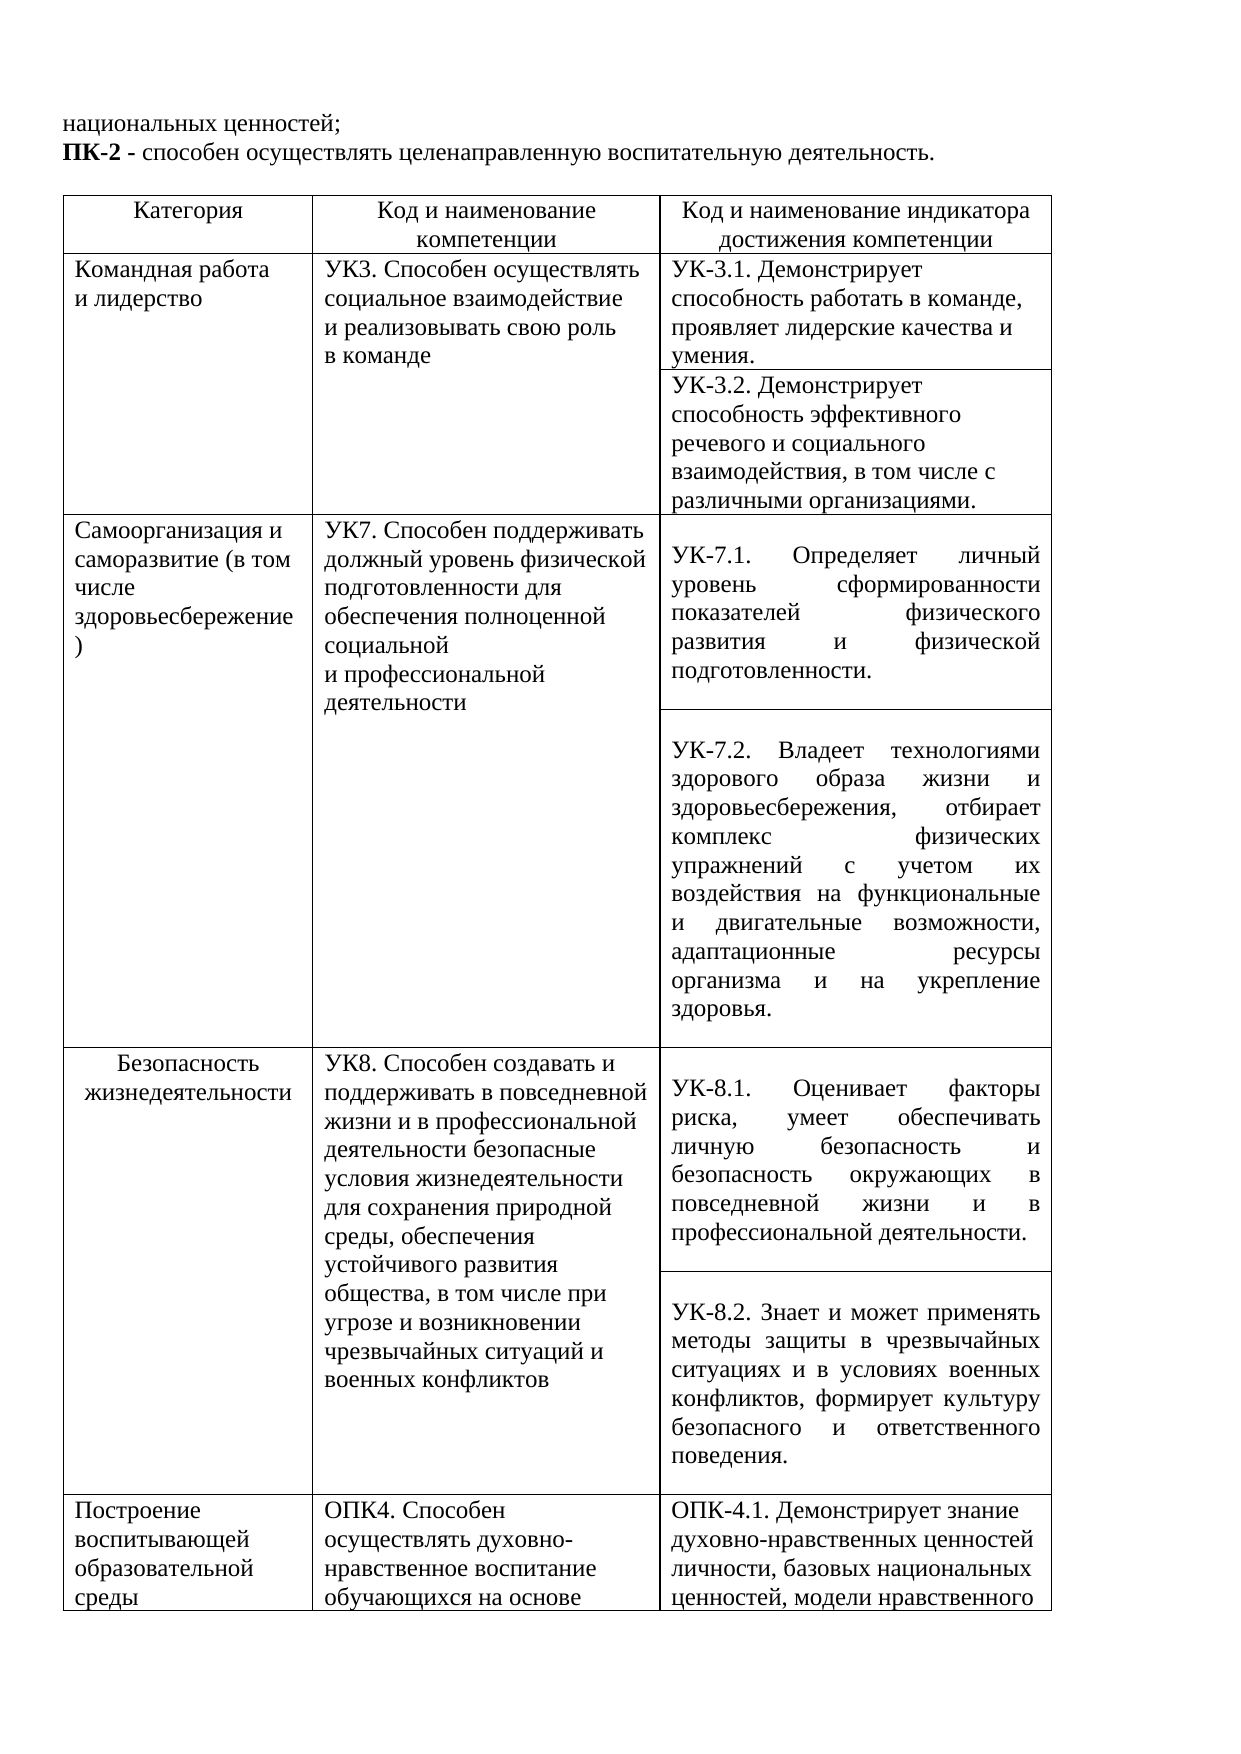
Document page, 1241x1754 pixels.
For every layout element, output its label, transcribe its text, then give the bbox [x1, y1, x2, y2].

table_cell УК-8.1. Оценивает факторы риска, умеет обеспечивать личную безопасность и безопасность окружающих в повседневной жизни и в профессиональной деятельности. [661, 1048, 1051, 1271]
table_cell УК3. Способен осуществлять социальное взаимодействие и реализовывать свою роль в команде [313, 254, 659, 514]
table_cell УК-3.2. Демонстрирует способность эффективного речевого и социального взаимодействия, в том числе с различными организациями. [661, 370, 1051, 514]
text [62, 108, 1205, 137]
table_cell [313, 1495, 659, 1610]
table_header Код и наименование индикатора достижения компетенции [661, 196, 1051, 253]
table_header Категория [64, 196, 312, 253]
table_cell УК7. Способен поддерживать должный уровень физической подготовленности для обеспечения полноценной социальной и профессиональной деятельности [313, 515, 659, 1047]
table_cell УК8. Способен создавать и поддерживать в повседневной жизни и в профессиональной деятельности безопасные условия жизнедеятельности для сохранения природной среды, обеспечения устойчивого развития общества, в том числе при угрозе и возникновении чрезвычайных ситуаций и военных конфликтов [313, 1048, 659, 1494]
table_cell УК-8.2. Знает и может применять методы защиты в чрезвычайных ситуациях и в условиях военных конфликтов, формирует культуру безопасного и ответственного поведения. [661, 1272, 1051, 1494]
table_cell Командная работа и лидерство [64, 254, 312, 514]
table_header Код и наименование компетенции [313, 196, 659, 253]
table_cell Безопасность жизнедеятельности [64, 1048, 312, 1494]
table_cell УК-7.1. Определяет личный уровень сформированности показателей физического развития и физической подготовленности. [661, 515, 1051, 709]
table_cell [661, 1495, 1051, 1610]
table_cell УК-3.1. Демонстрирует способность работать в команде, проявляет лидерские качества и умения. [661, 254, 1051, 369]
text ПК-2 - способен осуществлять целенаправленную воспитательную деятельность. [62, 137, 1205, 166]
table_cell УК-7.2. Владеет технологиями здорового образа жизни и здоровьесбережения, отбирает комплекс физических упражнений с учетом их воздействия на функциональные и двигательные возможности, адаптационные ресурсы организма и на укрепление здоровья. [661, 710, 1051, 1047]
table_cell Самоорганизация и саморазвитие (в том числе здоровьесбережение) [64, 515, 312, 1047]
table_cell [64, 1495, 312, 1610]
